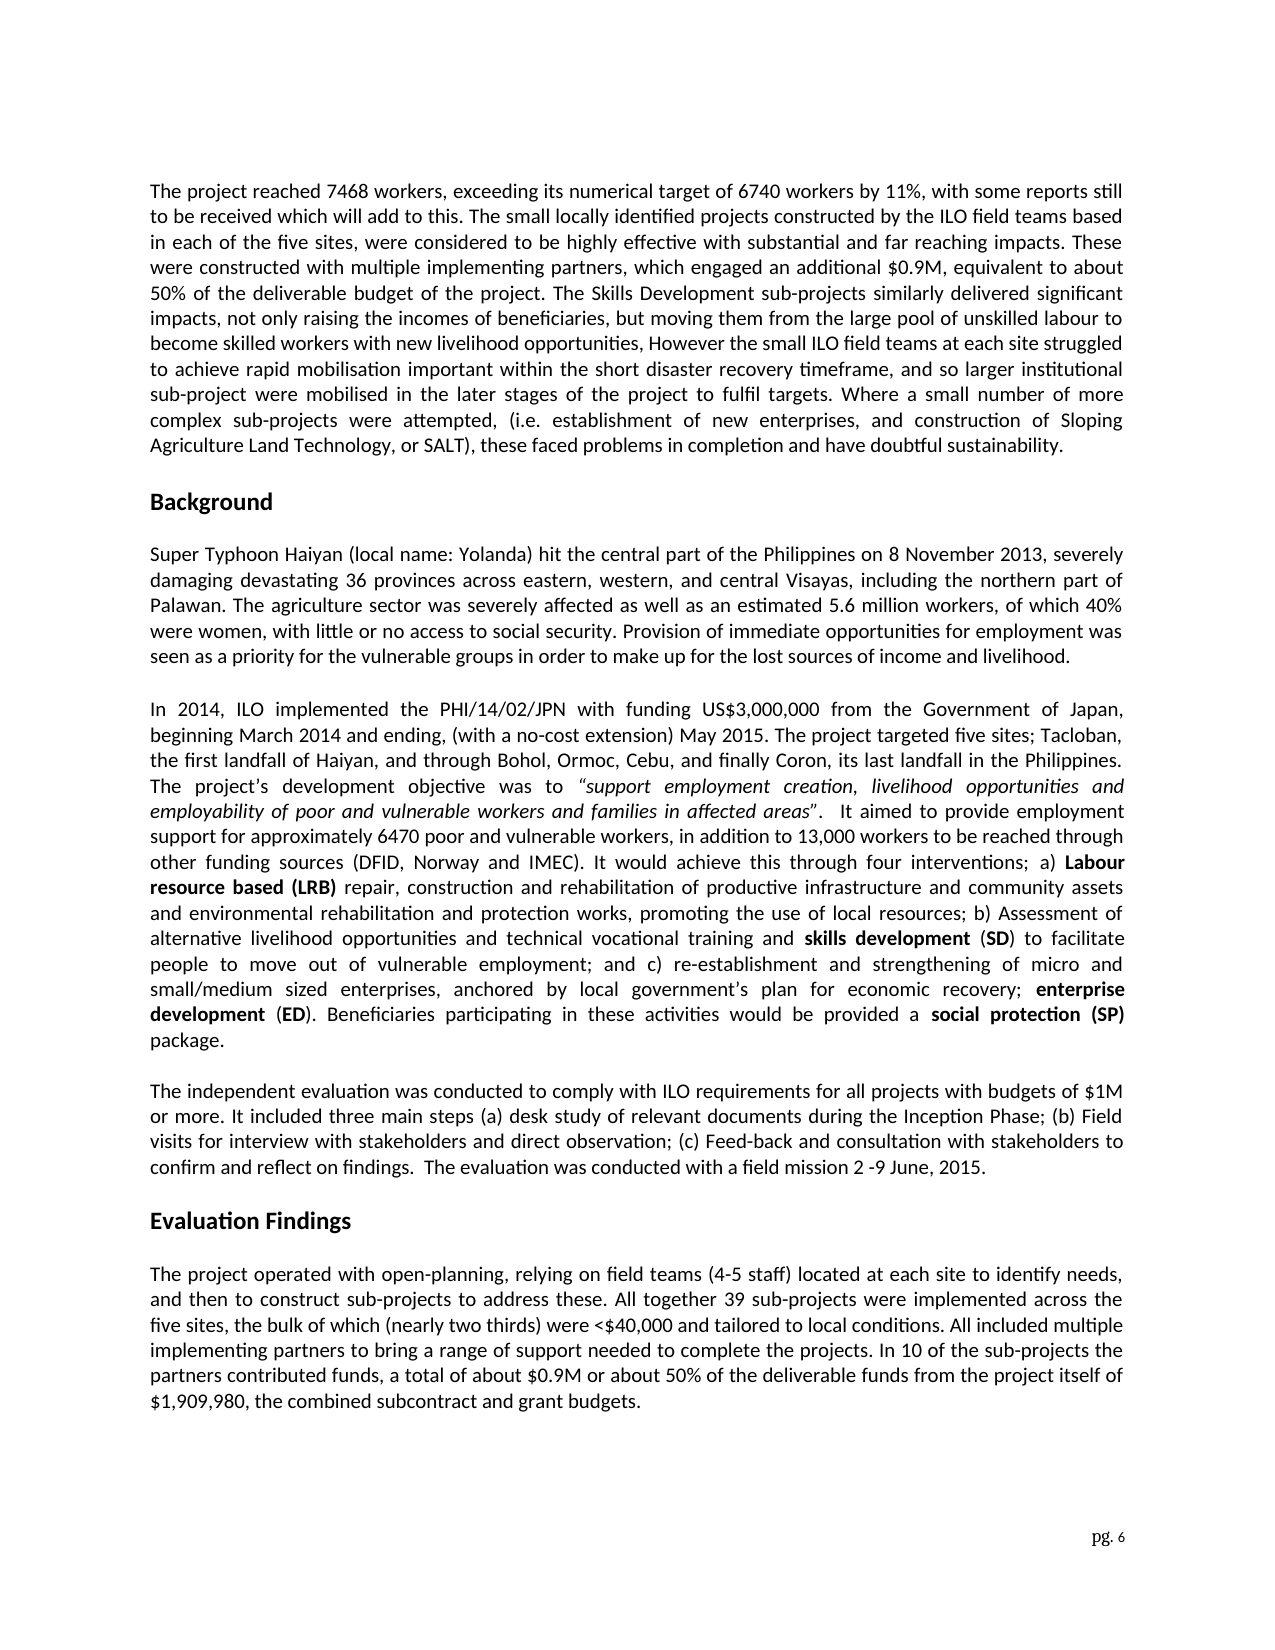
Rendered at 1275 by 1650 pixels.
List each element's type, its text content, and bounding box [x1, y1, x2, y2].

text The independent evaluation was conducted to comply with ILO requirements for all projects with budgets of $1M or more. It included three main steps (a) desk study of relevant documents during the Inception Phase; (b) Field visits for interview with stakeholders and direct observation; (c) Feed-back and consultation with stakeholders to confirm and reflect on findings. The evaluation was conducted with a field mission 2 -9 June, 2015. [150, 1078, 1125, 1179]
text The project operated with open-planning, relying on field teams (4-5 staff) located at each site to identify needs, and then to construct sub-projects to address these. All together 39 sub-projects were implemented across the five sites, the bulk of which (nearly two thirds) were <$40,000 and tailored to local conditions. All included multiple implementing partners to bring a range of support needed to complete the projects. In 10 of the sub-projects the partners contributed funds, a total of about $0.9M or about 50% of the deliverable funds from the project itself of $1,909,980, the combined subcontract and grant budgets. [150, 1261, 1125, 1413]
text The project reached 7468 workers, exceeding its numerical target of 6740 workers by 11%, with some reports still to be received which will add to this. The small locally identified projects constructed by the ILO field teams based in each of the five sites, were considered to be highly effective with substantial and far reaching impacts. These were constructed with multiple implementing partners, which engaged an additional $0.9M, equivalent to about 50% of the deliverable budget of the project. The Skills Development sub-projects similarly delivered significant impacts, not only raising the incomes of beneficiaries, but moving them from the large pool of unskilled labour to become skilled workers with new livelihood opportunities, However the small ILO field teams at each site struggled to achieve rapid mobilisation important within the short disaster recovery timeframe, and so larger institutional sub-project were mobilised in the later stages of the project to fulfil targets. Where a small number of more complex sub-projects were attempted, (i.e. establishment of new enterprises, and construction of Sloping Agriculture Land Technology, or SALT), these faced problems in completion and have doubtful sustainability. [150, 178, 1125, 458]
text Evaluation Findings [150, 1205, 1125, 1236]
text Super Typhoon Haiyan (local name: Yolanda) hit the central part of the Philippines on 8 November 2013, severely damaging devastating 36 provinces across eastern, western, and central Visayas, including the northern part of Palawan. The agriculture sector was severely affected as well as an estimated 5.6 million workers, of which 40% were women, with little or no access to social security. Provision of immediate opportunities for employment was seen as a priority for the vulnerable groups in order to make up for the lost sources of income and livelihood. [150, 542, 1125, 669]
text In 2014, ILO implemented the PHI/14/02/JPN with funding US$3,000,000 from the Government of Japan, beginning March 2014 and ending, (with a no-cost extension) May 2015. The project targeted five sites; Tacloban, the first landfall of Haiyan, and through Bohol, Ormoc, Cebu, and finally Coron, its last landfall in the Philippines. The project’s development objective was to “support employment creation, livelihood opportunities and employability of poor and vulnerable workers and families in affected areas”. It aimed to provide employment support for approximately 6470 poor and vulnerable workers, in addition to 13,000 workers to be reached through other funding sources (DFID, Norway and IMEC). It would achieve this through four interventions; a) Labour resource based (LRB) repair, construction and rehabilitation of productive infrastructure and community assets and environmental rehabilitation and protection works, promoting the use of local resources; b) Assessment of alternative livelihood opportunities and technical vocational training and skills development (SD) to facilitate people to move out of vulnerable employment; and c) re-establishment and strengthening of micro and small/medium sized enterprises, anchored by local government’s plan for economic recovery; enterprise development (ED). Beneficiaries participating in these activities would be provided a social protection (SP) package. [150, 697, 1125, 1052]
text Background [150, 486, 1125, 516]
